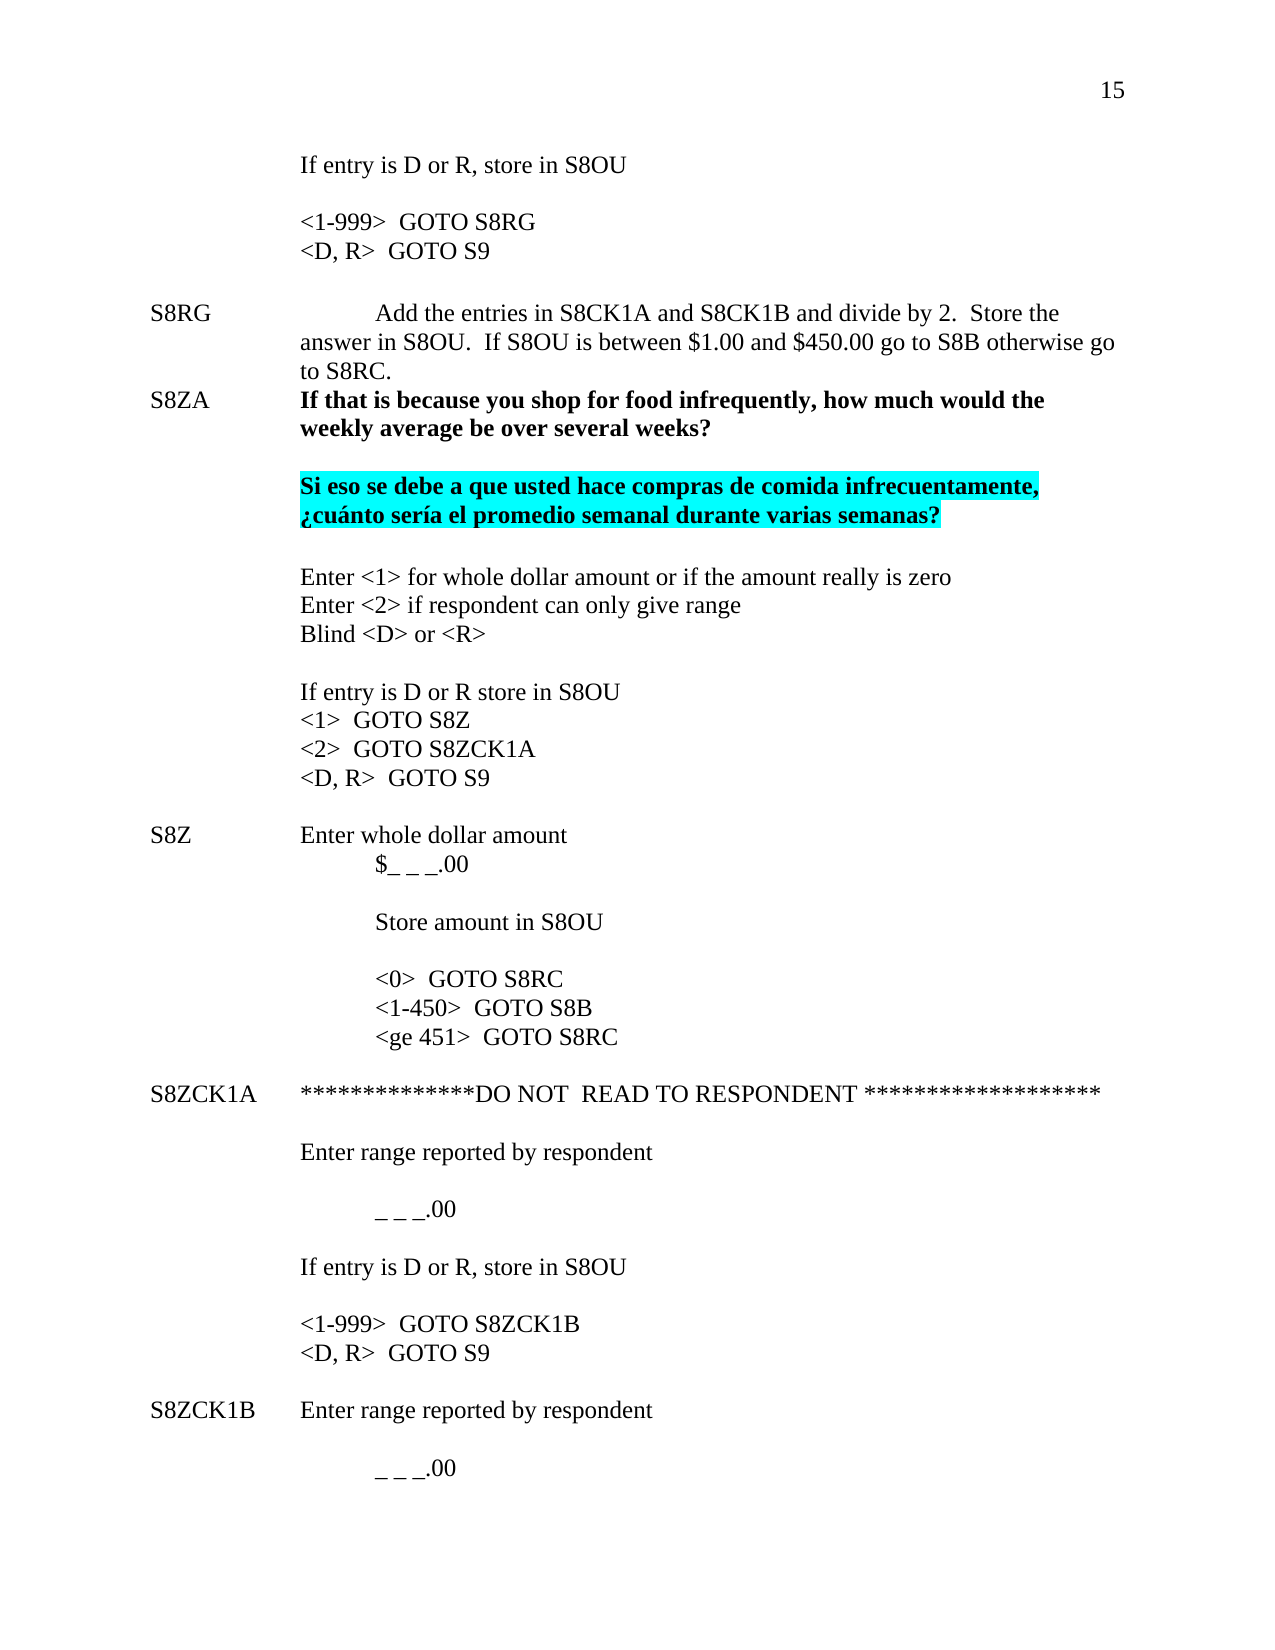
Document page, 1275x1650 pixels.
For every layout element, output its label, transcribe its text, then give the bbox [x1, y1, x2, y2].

text <1-999> GOTO S8ZCK1B [150, 1309, 1125, 1338]
text S8ZA If that is because you shop for food infrequently, how much would the weekly average be over several weeks? [150, 385, 1125, 442]
text <ge 451> GOTO S8RC [150, 1022, 1125, 1051]
text Enter <2> if respondent can only give range [300, 591, 1125, 619]
text S8ZCK1A **************DO NOT READ TO RESPONDENT ******************* [150, 1079, 1125, 1108]
text Blind <D> or <R> [150, 619, 1125, 648]
text S8RG Add the entries in S8CK1A and S8CK1B and divide by 2. Store the answer in S8OU. If S8OU is between $1.00 and $450.00 go to S8B otherwise go to S8RC. [150, 298, 1125, 385]
text S8Z Enter whole dollar amount [150, 821, 1125, 849]
text If entry is D or R, store in S8OU [150, 1252, 1125, 1281]
text _ _ _.00 [375, 1194, 1125, 1223]
text <D, R> GOTO S9 [150, 236, 1125, 265]
text <1-999> GOTO S8RG [150, 207, 1125, 236]
text Enter range reported by respondent [300, 1137, 1125, 1166]
text Enter <1> for whole dollar amount or if the amount really is zero [300, 562, 1125, 591]
text _ _ _.00 [375, 1453, 1125, 1482]
text <1> GOTO S8Z [150, 706, 1125, 734]
text <1-450> GOTO S8B [150, 993, 1125, 1022]
text Store amount in S8OU [150, 907, 1125, 936]
text $_ _ _.00 [150, 849, 1125, 878]
text Si eso se debe a que usted hace compras de comida infrecuentamente, ¿cuánto sería el promedio semanal durante varias semanas? [150, 469, 1125, 528]
text S8ZCK1B Enter range reported by respondent [150, 1396, 1125, 1424]
text <2> GOTO S8ZCK1A [150, 734, 1125, 763]
text If entry is D or R store in S8OU [150, 677, 1125, 706]
text If entry is D or R, store in S8OU [150, 150, 1125, 179]
text <D, R> GOTO S9 [150, 763, 1125, 792]
text <D, R> GOTO S9 [150, 1338, 1125, 1367]
text <0> GOTO S8RC [150, 964, 1125, 993]
